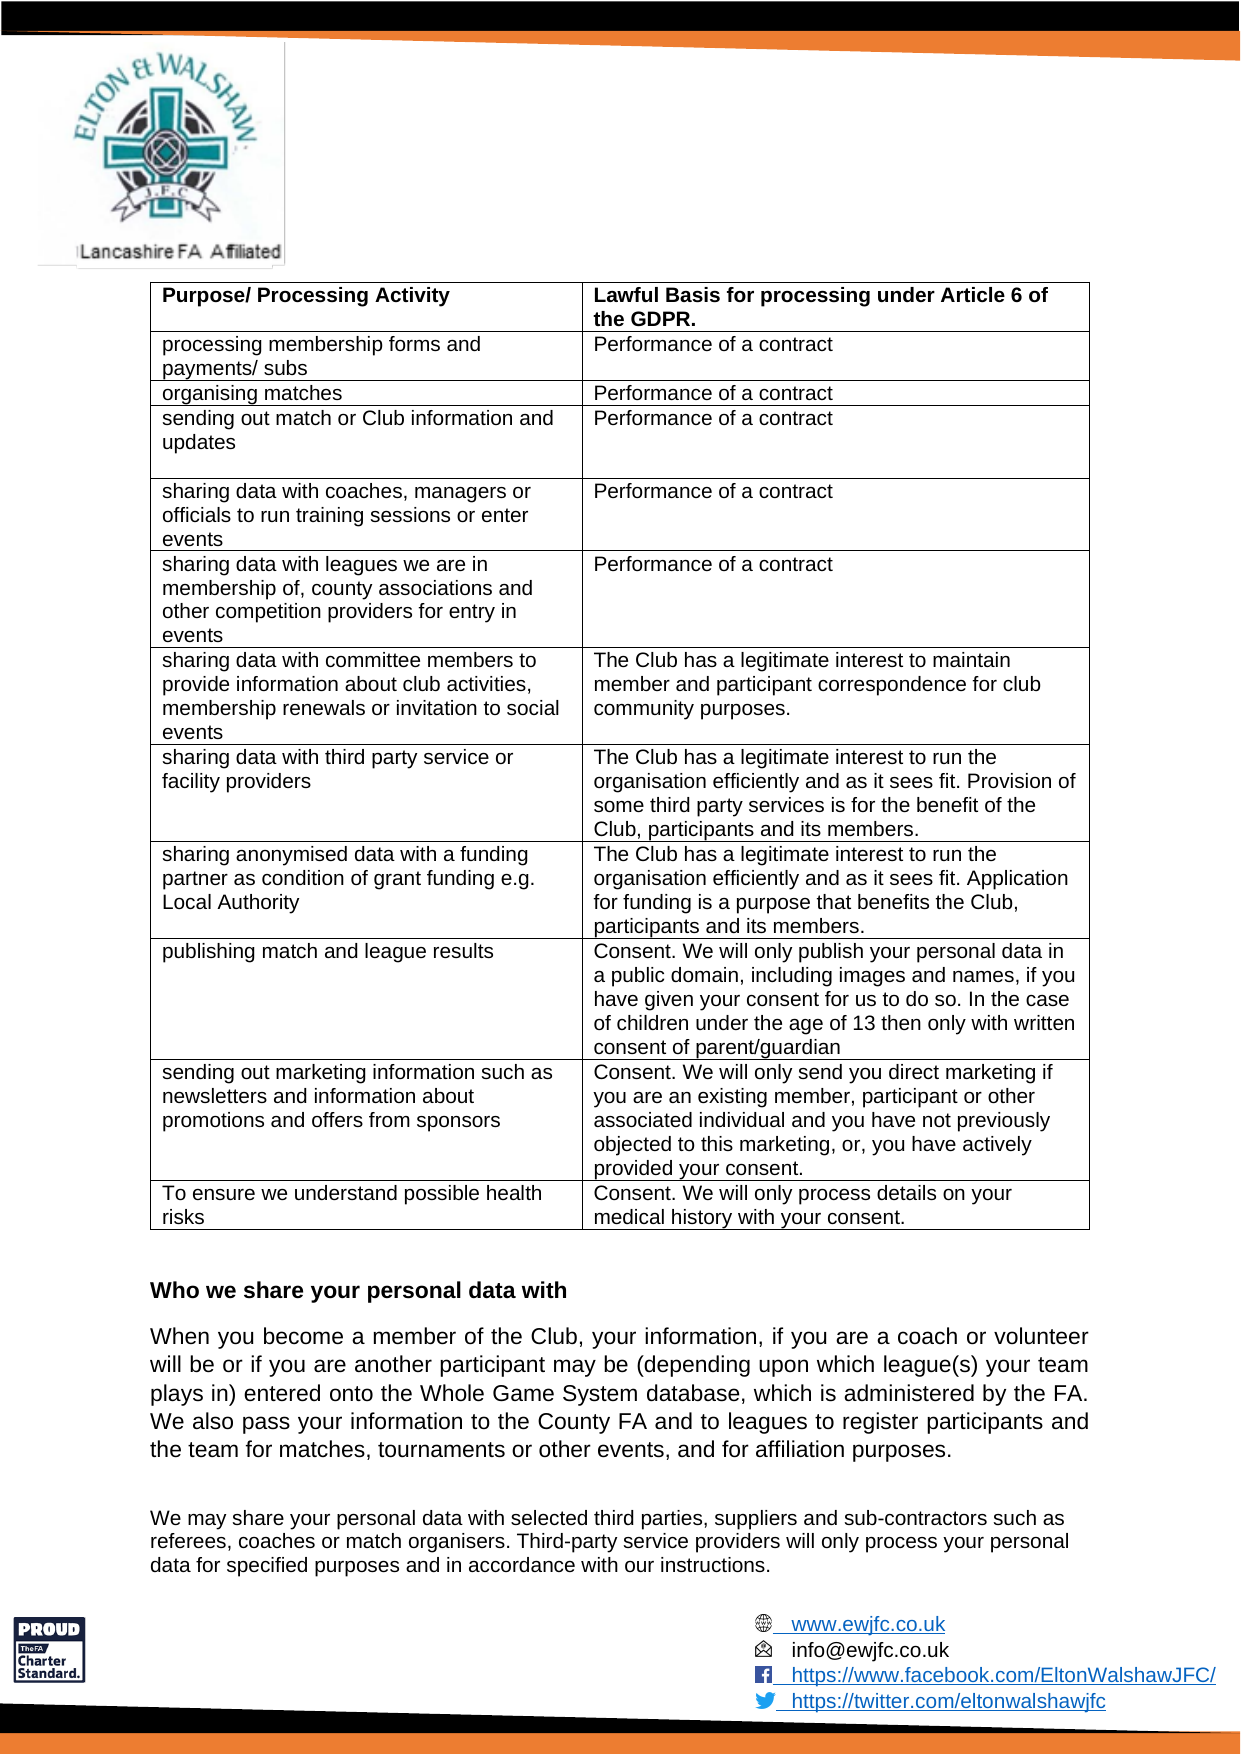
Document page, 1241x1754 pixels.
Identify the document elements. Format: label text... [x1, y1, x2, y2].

table_cell sharing data with leagues we are in membership of, county associations and other competition providers for entry in events [151, 551, 582, 647]
picture [37, 42, 299, 276]
table_cell sharing data with committee members to provide information about club activities, membership renewals or invitation to social events [151, 648, 582, 744]
table_cell organising matches [151, 381, 582, 404]
picture [755, 1640, 772, 1657]
table_cell The Club has a legitimate interest to maintain member and participant correspondence for club community purposes. [583, 648, 1089, 744]
picture [755, 1692, 776, 1709]
table_cell Consent. We will only process details on your medical history with your consent. [583, 1181, 1089, 1228]
picture [755, 1614, 772, 1632]
table_cell Performance of a contract [583, 551, 1089, 647]
table_header Purpose/ Processing Activity [151, 283, 582, 331]
text Who we share your personal data with [150, 1277, 1090, 1304]
table_cell sending out match or Club information and updates [151, 406, 582, 477]
table_cell Performance of a contract [583, 381, 1089, 404]
table_cell publishing match and league results [151, 939, 582, 1059]
table_cell Performance of a contract [583, 479, 1089, 550]
table_cell The Club has a legitimate interest to run the organisation efficiently and as it sees fit. Provision of some third party services is for the benefit of the Club, participants and its members. [583, 745, 1089, 841]
table_header Lawful Basis for processing under Article 6 of the GDPR. [583, 283, 1089, 331]
table_cell To ensure we understand possible health risks [151, 1181, 582, 1228]
table_cell Performance of a contract [583, 406, 1089, 477]
table_cell The Club has a legitimate interest to run the organisation efficiently and as it sees fit. Application for funding is a purpose that benefits the Club, participants and its members. [583, 842, 1089, 938]
table_cell Consent. We will only publish your personal data in a public domain, including images and names, if you have given your consent for us to do so. In the case of children under the age of 13 then only with written consent of parent/guardian [583, 939, 1089, 1059]
list We may share your personal data with selected third parties, suppliers and sub-contractors such as referees, coaches or match organisers. Third-party service providers will only process your personal data for specified purposes and in accordance with our instructions. [150, 1505, 1090, 1577]
table_cell processing membership forms and payments/ subs [151, 332, 582, 379]
text When you become a member of the Club, your information, if you are a coach or volunteer will be or if you are another participant may be (depending upon which league(s) your team plays in) entered onto the Whole Game System database, which is administered by the FA. We also pass your information to the County FA and to leagues to register participants and the team for matches, tournaments or other events, and for affiliation purposes. [150, 1323, 1090, 1463]
table_cell Performance of a contract [583, 332, 1089, 379]
table_cell sharing data with third party service or facility providers [151, 745, 582, 841]
table_cell sharing anonymised data with a funding partner as condition of grant funding e.g. Local Authority [151, 842, 582, 938]
table_cell sending out marketing information such as newsletters and information about promotions and offers from sponsors [151, 1060, 582, 1179]
table_cell sharing data with coaches, managers or officials to run training sessions or enter events [151, 479, 582, 550]
picture [13, 1617, 87, 1686]
picture [755, 1666, 772, 1683]
table_cell Consent. We will only send you direct marketing if you are an existing member, participant or other associated individual and you have not previously objected to this marketing, or, you have actively provided your consent. [583, 1060, 1089, 1179]
